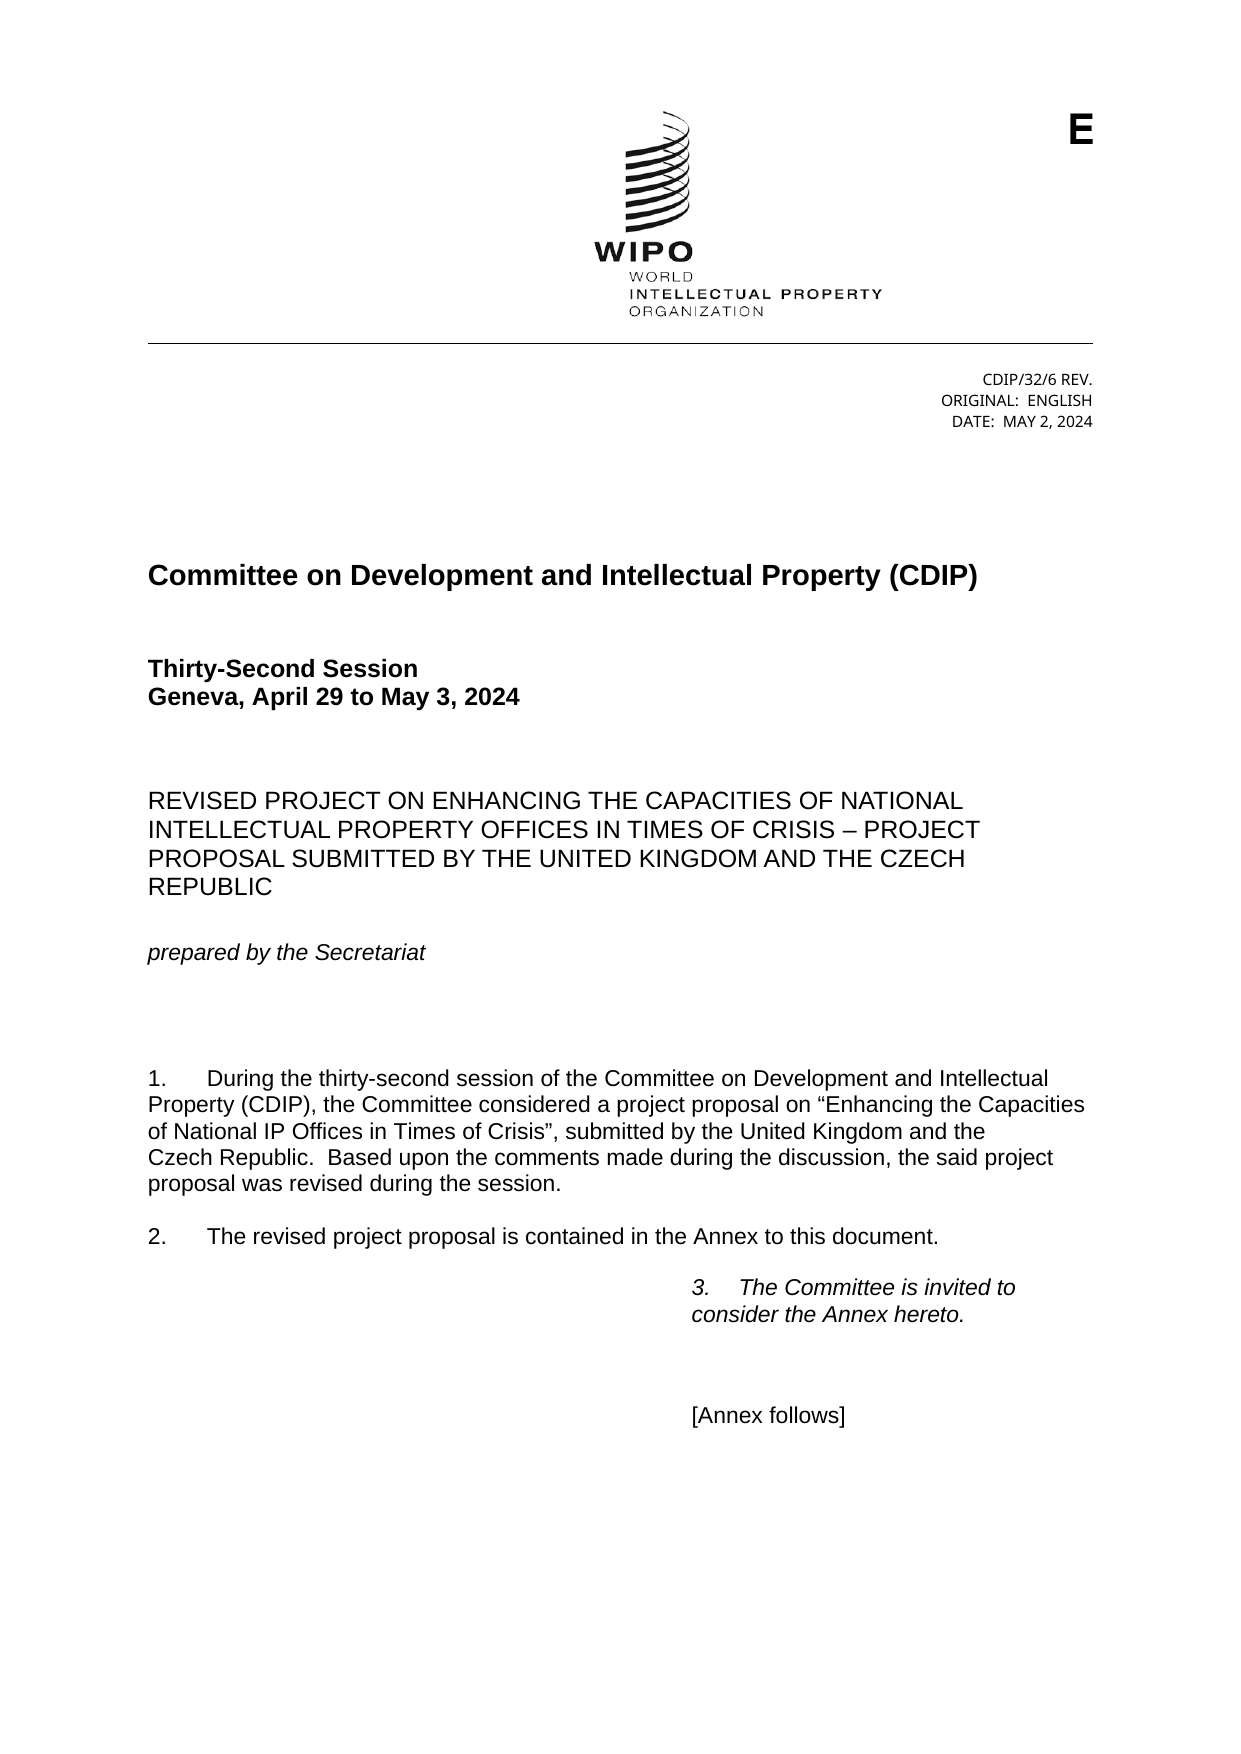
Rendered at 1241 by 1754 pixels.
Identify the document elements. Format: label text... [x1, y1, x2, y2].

picture [593, 105, 1093, 320]
text Committee on Development and Intellectual Property (CDIP) [148, 557, 1093, 591]
text ORIGINAL: ENGLISH [148, 390, 1093, 411]
text [Annex follows] [691, 1402, 1093, 1428]
text Thirty-Second Session Geneva, April 29 to May 3, 2024 [148, 653, 1093, 711]
list The Committee is invited to consider the Annex hereto. [691, 1274, 1093, 1327]
list During the thirty-second session of the Committee on Development and Intellectual Property (CDIP), the Committee considered a project proposal on “Enhancing the Capacities of National IP Offices in Times of Crisis”, submitted by the United Kingdom and the Czech Republic. Based upon the comments made during the discussion, the said project proposal was revised during the session. [148, 1065, 1093, 1197]
text CDIP/32/6 REV. [148, 369, 1093, 390]
text DATE: May 2, 2024 [148, 411, 1093, 432]
list The revised project proposal is contained in the Annex to this document. [148, 1223, 1093, 1249]
text prepared by the Secretariat [148, 938, 1093, 965]
subtitle REVISED Project on Enhancing the Capacities of National Intellectual Property Offices in Times of Crisis – PROJECT PROPOSAL SUBMITTED BY the united kingdom and the czech republic [148, 786, 1093, 901]
